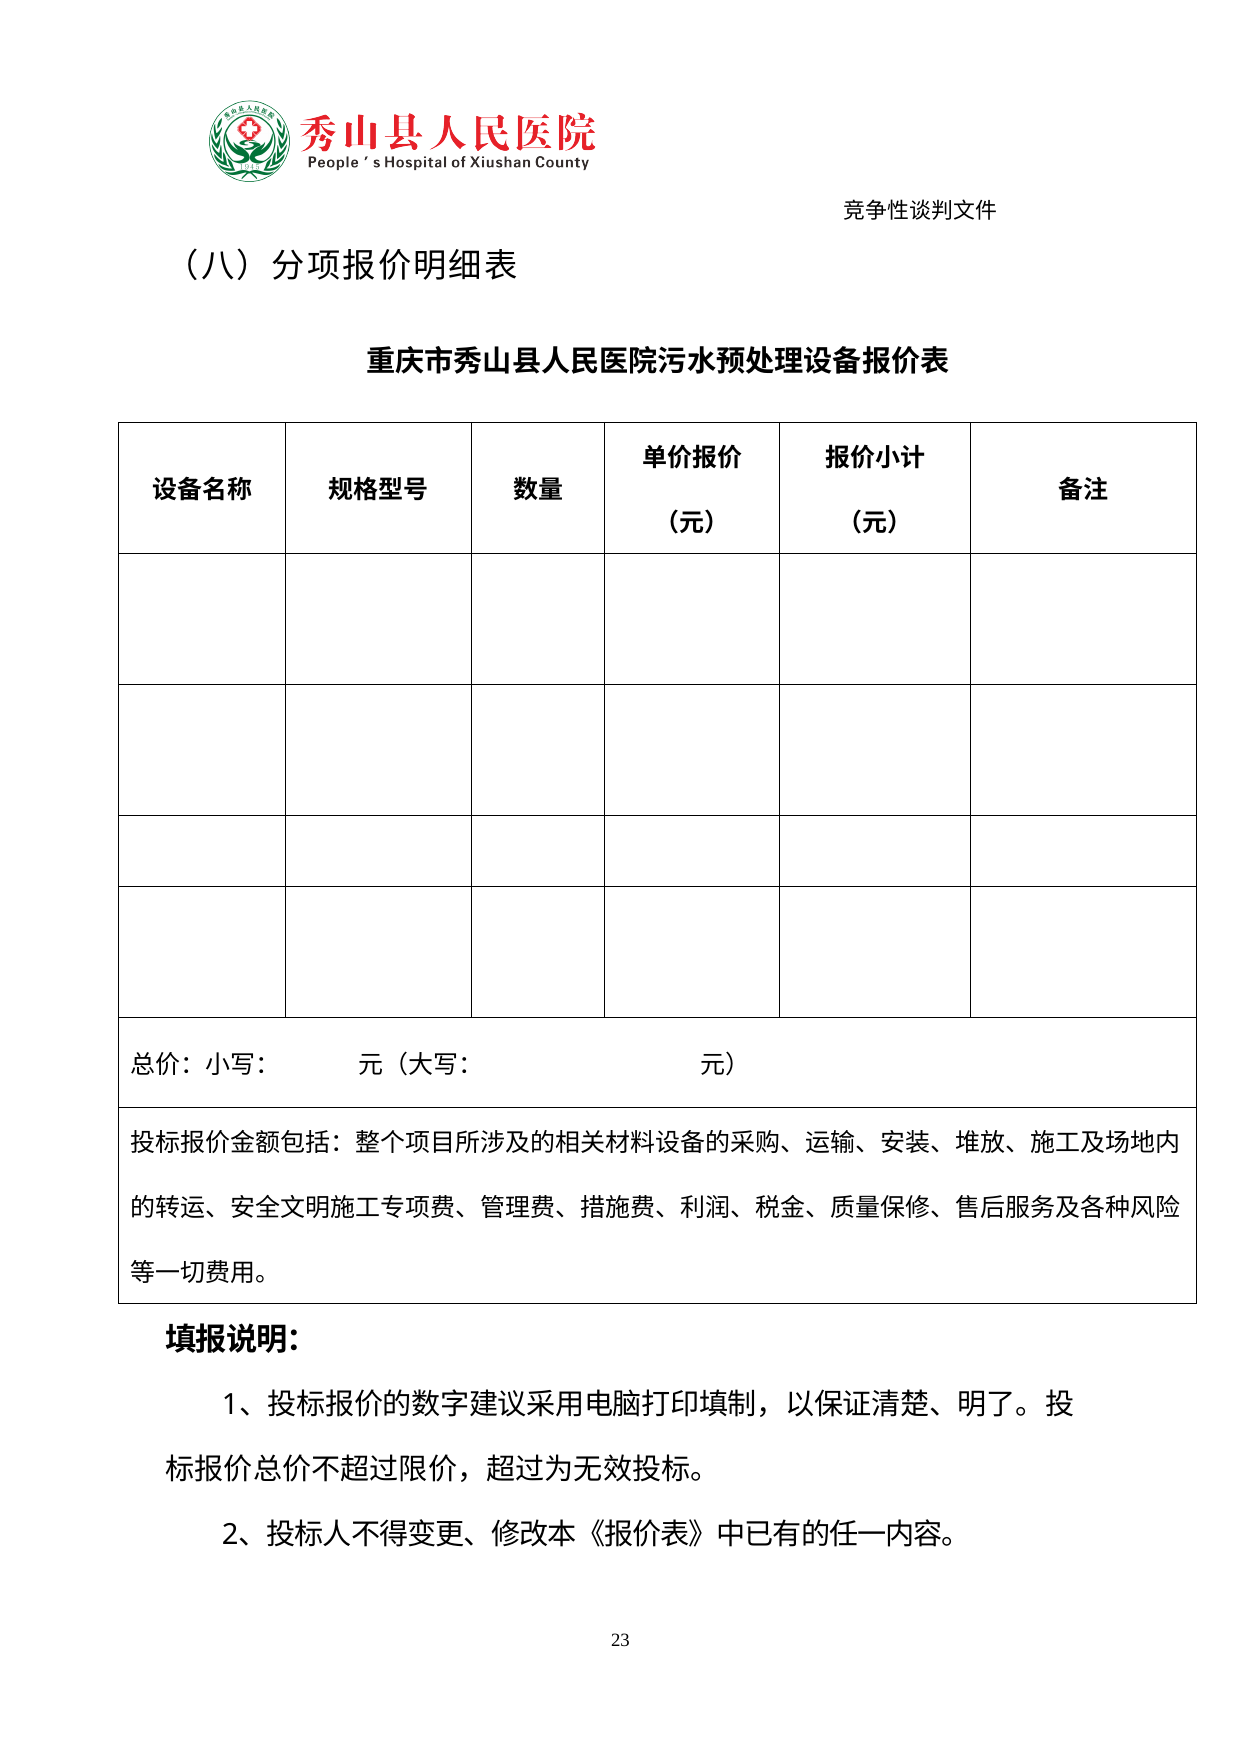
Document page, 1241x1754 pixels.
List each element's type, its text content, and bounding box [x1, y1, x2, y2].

table_cell [119, 685, 285, 815]
table_cell [472, 685, 604, 815]
table_cell 报价小计（元） [780, 423, 970, 553]
table_cell [780, 887, 970, 1017]
table_cell 备注 [971, 423, 1196, 553]
table_cell 数量 [472, 423, 604, 553]
table_cell [605, 685, 779, 815]
table_cell [971, 887, 1196, 1017]
text 2、投标人不得变更、修改本《报价表》中已有的任一内容。 [165, 1499, 1075, 1564]
table_cell 规格型号 [286, 423, 471, 553]
text （八）分项报价明细表 [165, 230, 1075, 295]
table_header 重庆市秀山县人民医院污水预处理设备报价表 [119, 295, 1197, 422]
table_cell [780, 554, 970, 684]
text 填报说明： [165, 1304, 1075, 1369]
table_cell [780, 816, 970, 886]
table_cell 设备名称 [119, 423, 285, 553]
picture [165, 88, 638, 194]
table_cell [286, 685, 471, 815]
table_cell [605, 554, 779, 684]
table_cell [472, 554, 604, 684]
table_cell [119, 887, 285, 1017]
table_cell [286, 887, 471, 1017]
table_cell [286, 816, 471, 886]
table_cell [119, 816, 285, 886]
table_cell [971, 816, 1196, 886]
table_cell [971, 554, 1196, 684]
table_cell [605, 887, 779, 1017]
table_cell 总价：小写： 元（大写： 元） [119, 1018, 1196, 1107]
table_cell 投标报价金额包括：整个项目所涉及的相关材料设备的采购、运输、安装、堆放、施工及场地内的转运、安全文明施工专项费、管理费、措施费、利润、税金、质量保修、售后服务及各种风险等一切费用。 [119, 1108, 1196, 1303]
table_cell 单价报价（元） [605, 423, 779, 553]
table_cell [472, 816, 604, 886]
text 1、投标报价的数字建议采用电脑打印填制，以保证清楚、明了。投标报价总价不超过限价，超过为无效投标。 [165, 1369, 1075, 1499]
table_cell [119, 554, 285, 684]
table_cell [472, 887, 604, 1017]
table_cell [780, 685, 970, 815]
table_cell [286, 554, 471, 684]
table_cell [971, 685, 1196, 815]
table_cell [605, 816, 779, 886]
